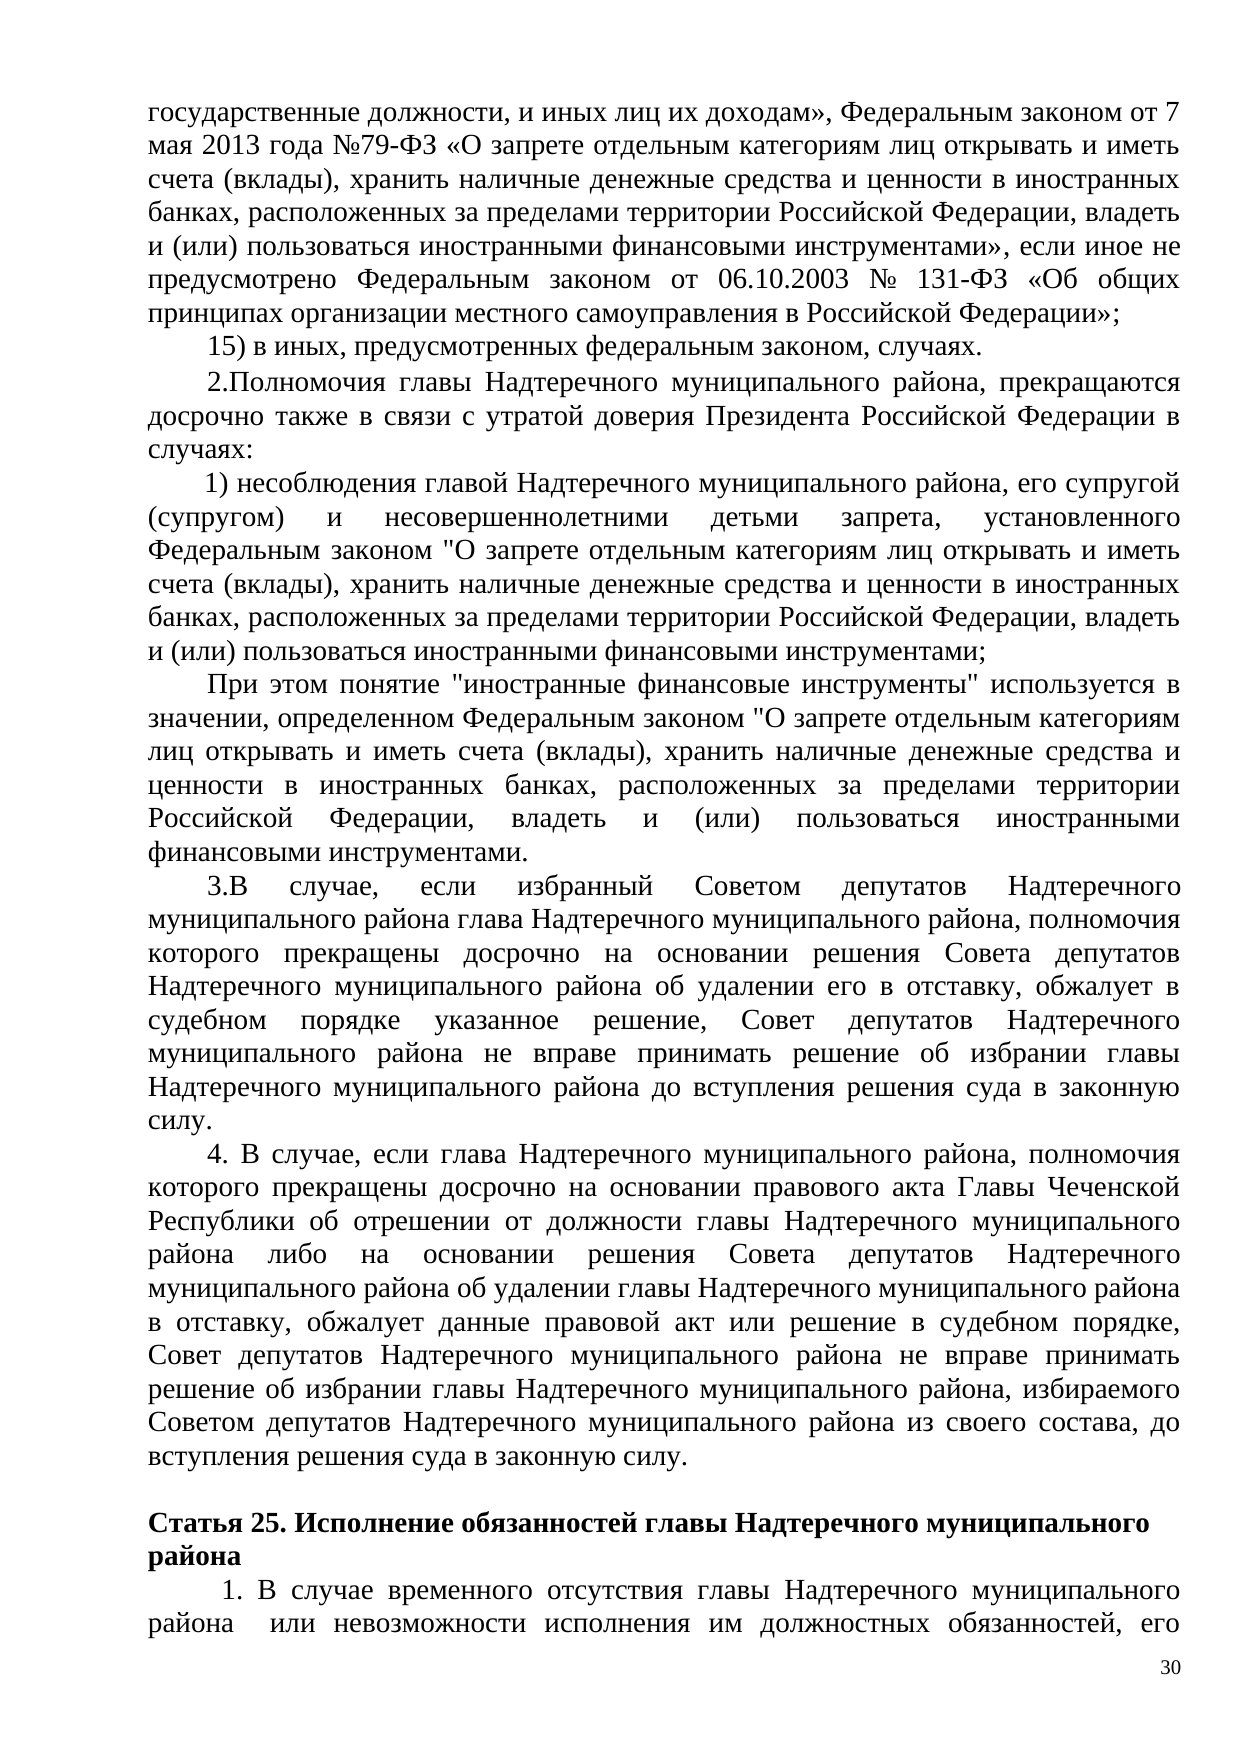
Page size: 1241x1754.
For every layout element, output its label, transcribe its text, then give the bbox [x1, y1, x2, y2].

text 2.Полномочия главы Надтеречного муниципального района, прекращаются досрочно также в связи с утратой доверия Президента Российской Федерации в случаях: [148, 364, 1181, 465]
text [148, 1572, 1181, 1639]
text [148, 94, 1181, 328]
text 15) в иных, предусмотренных федеральным законом, случаях. [148, 328, 1181, 362]
text 3.В случае, если избранный Советом депутатов Надтеречного муниципального района глава Надтеречного муниципального района, полномочия которого прекращены досрочно на основании решения Совета депутатов Надтеречного муниципального района об удалении его в отставку, обжалует в судебном порядке указанное решение, Совет депутатов Надтеречного муниципального района не вправе принимать решение об избрании главы Надтеречного муниципального района до вступления решения суда в законную силу. [148, 868, 1181, 1136]
subtitle Статья 25. Исполнение обязанностей главы Надтеречного муниципального района [148, 1505, 1181, 1572]
text При этом понятие "иностранные финансовые инструменты" используется в значении, определенном Федеральным законом "О запрете отдельным категориям лиц открывать и иметь счета (вклады), хранить наличные денежные средства и ценности в иностранных банках, расположенных за пределами территории Российской Федерации, владеть и (или) пользоваться иностранными финансовыми инструментами. [148, 666, 1181, 868]
text 1) несоблюдения главой Надтеречного муниципального района, его супругой (супругом) и несовершеннолетними детьми запрета, установленного Федеральным законом "О запрете отдельным категориям лиц открывать и иметь счета (вклады), хранить наличные денежные средства и ценности в иностранных банках, расположенных за пределами территории Российской Федерации, владеть и (или) пользоваться иностранными финансовыми инструментами; [148, 465, 1181, 666]
text 4. В случае, если глава Надтеречного муниципального района, полномочия которого прекращены досрочно на основании правового акта Главы Чеченской Республики об отрешении от должности главы Надтеречного муниципального района либо на основании решения Совета депутатов Надтеречного муниципального района об удалении главы Надтеречного муниципального района в отставку, обжалует данные правовой акт или решение в судебном порядке, Совет депутатов Надтеречного муниципального района не вправе принимать решение об избрании главы Надтеречного муниципального района, избираемого Советом депутатов Надтеречного муниципального района из своего состава, до вступления решения суда в законную силу. [148, 1136, 1181, 1471]
